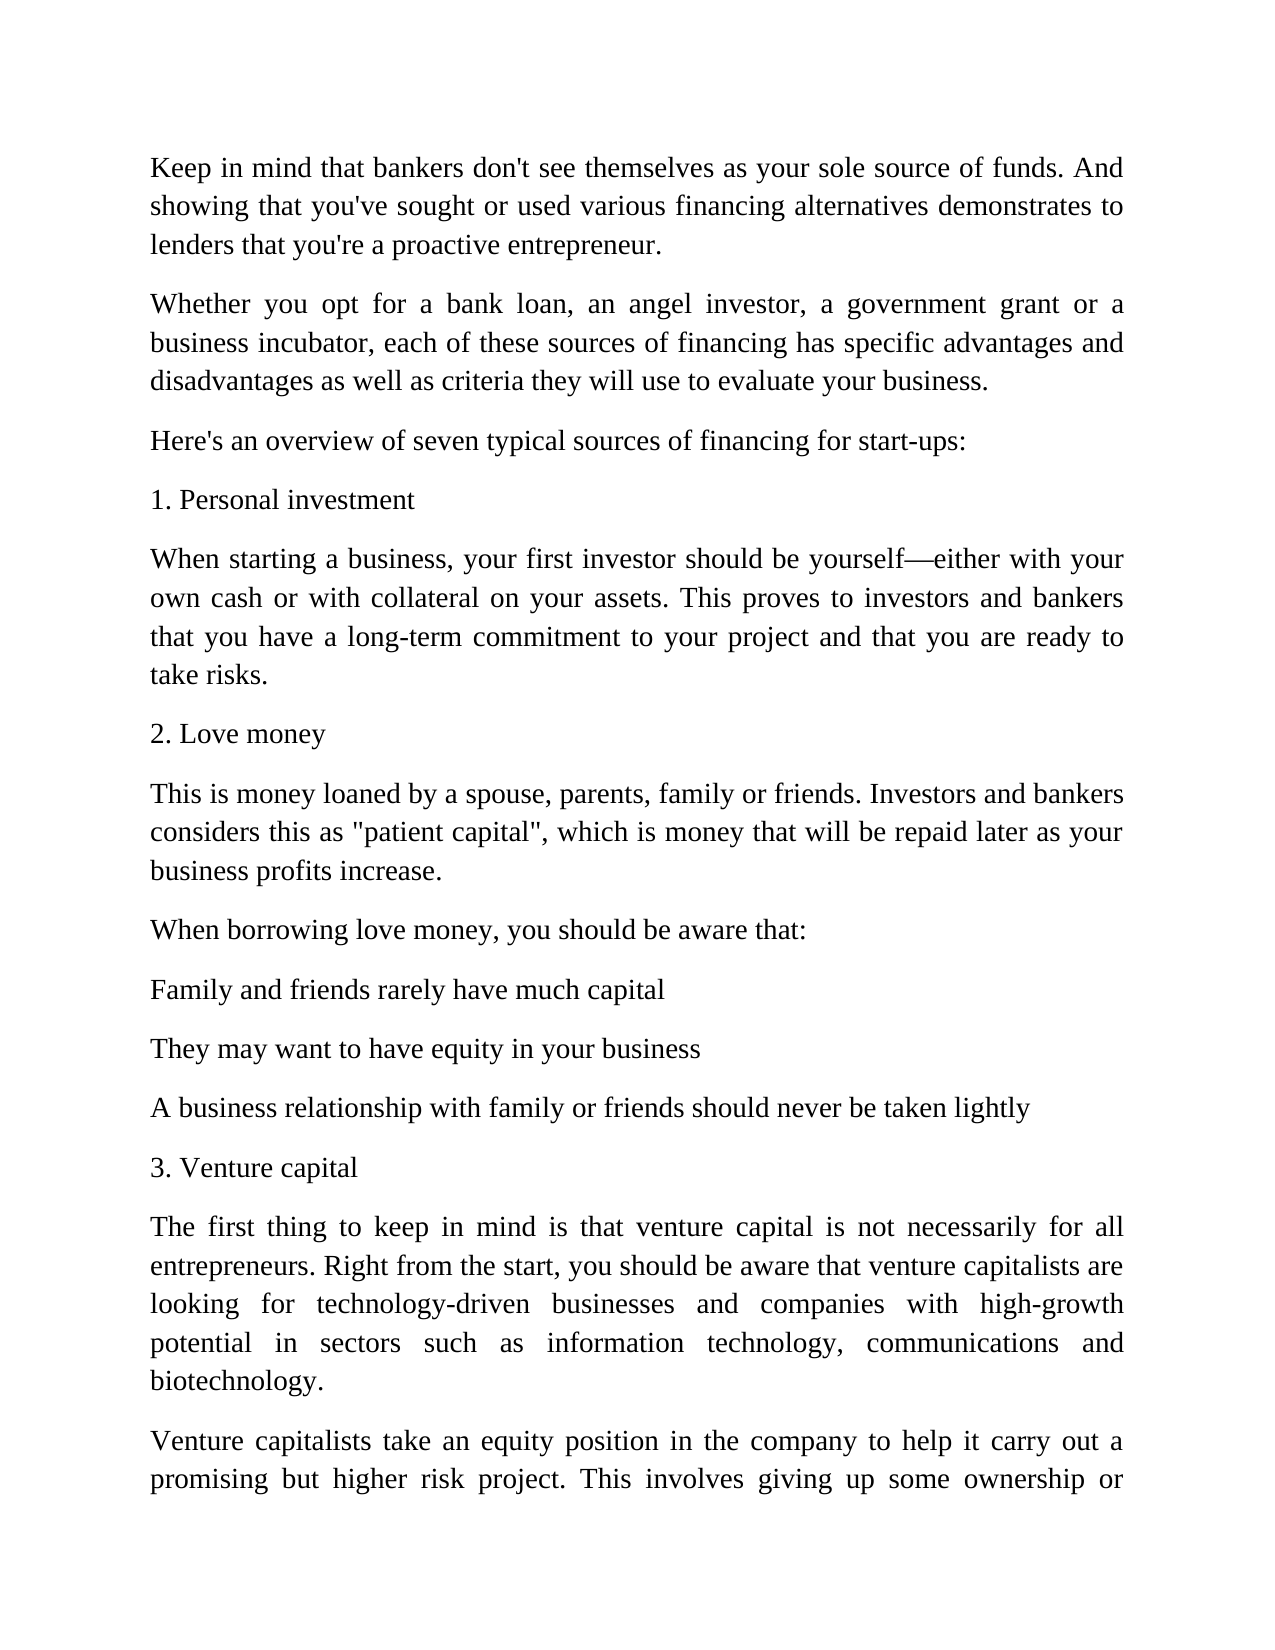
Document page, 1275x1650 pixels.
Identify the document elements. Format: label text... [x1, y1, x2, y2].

text This is money loaned by a spouse, parents, family or friends. Investors and bankers considers this as "patient capital", which is money that will be repaid later as your business profits increase. [150, 776, 1125, 887]
text Whether you opt for a bank loan, an angel investor, a government grant or a business incubator, each of these sources of financing has specific advantages and disadvantages as well as criteria they will use to evaluate your business. [150, 286, 1125, 397]
text Family and friends rarely have much capital [150, 972, 1125, 1005]
text 1. Personal investment [150, 482, 1125, 516]
text When borrowing love money, you should be aware that: [150, 912, 1125, 946]
text When starting a business, your first investor should be yourself—either with your own cash or with collateral on your assets. This proves to investors and bankers that you have a long-term commitment to your project and that you are ready to take risks. [150, 542, 1125, 691]
text 2. Love money [150, 717, 1125, 750]
text 3. Venture capital [150, 1150, 1125, 1183]
text Here's an overview of seven typical sources of financing for start-ups: [150, 423, 1125, 456]
text The first thing to keep in mind is that venture capital is not necessarily for all entrepreneurs. Right from the start, you should be aware that venture capitalists are looking for technology-driven businesses and companies with high-growth potential in sectors such as information technology, communications and biotechnology. [150, 1209, 1125, 1397]
text Keep in mind that bankers don't see themselves as your sole source of funds. And showing that you've sought or used various financing alternatives demonstrates to lenders that you're a proactive entrepreneur. [150, 150, 1125, 261]
text They may want to have equity in your business [150, 1031, 1125, 1065]
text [150, 1423, 1125, 1495]
text A business relationship with family or friends should never be taken lightly [150, 1091, 1125, 1124]
